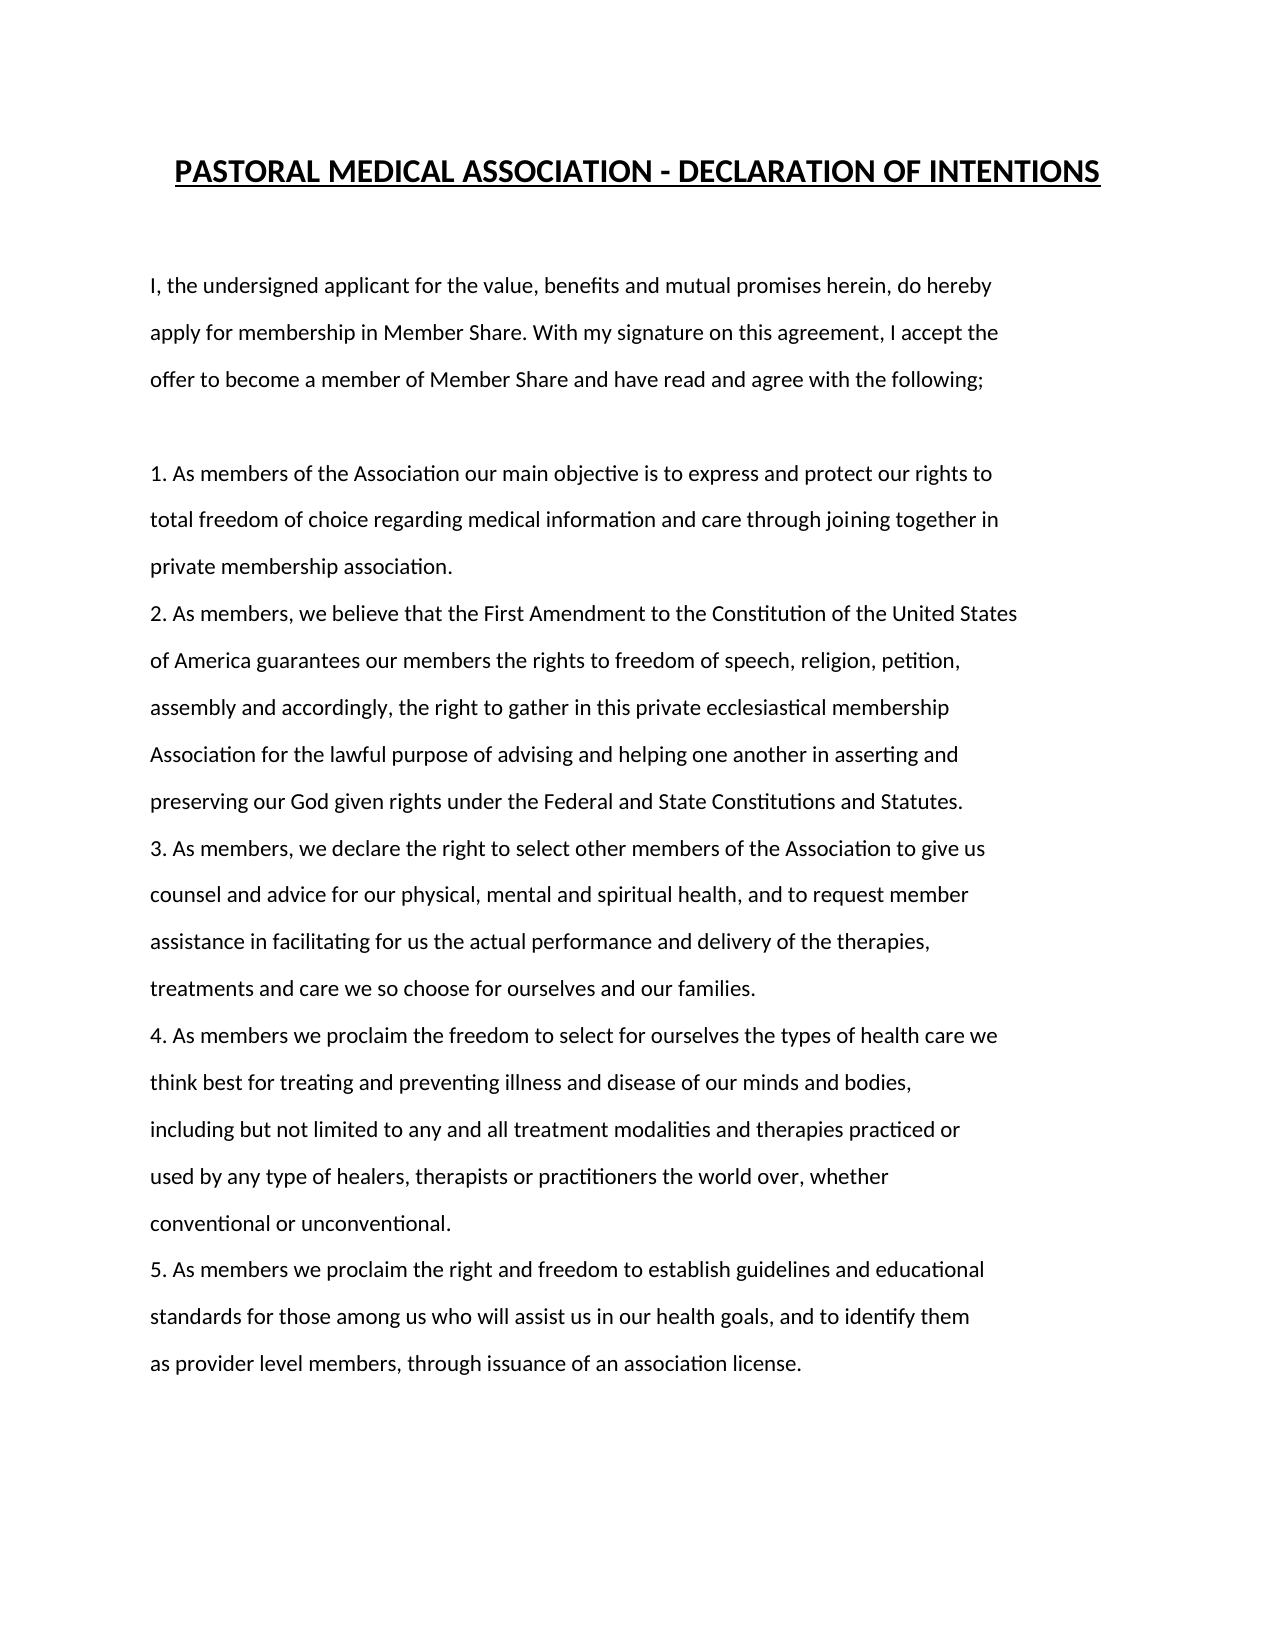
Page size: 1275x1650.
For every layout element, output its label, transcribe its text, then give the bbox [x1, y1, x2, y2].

text 4. As members we proclaim the freedom to select for ourselves the types of health care we [150, 1021, 1125, 1049]
text assembly and accordingly, the right to gather in this private ecclesiastical membership [150, 693, 1125, 721]
text Association for the lawful purpose of advising and helping one another in asserting and [150, 740, 1125, 768]
text treatments and care we so choose for ourselves and our families. [150, 974, 1125, 1002]
text total freedom of choice regarding medical information and care through joining together in [150, 506, 1125, 534]
text as provider level members, through issuance of an association license. [150, 1349, 1125, 1377]
text 2. As members, we believe that the First Amendment to the Constitution of the United States [150, 599, 1125, 627]
text think best for treating and preventing illness and disease of our minds and bodies, [150, 1068, 1125, 1096]
text offer to become a member of Member Share and have read and agree with the following; [150, 365, 1125, 393]
text of America guarantees our members the rights to freedom of speech, religion, petition, [150, 646, 1125, 674]
text I, the undersigned applicant for the value, benefits and mutual promises herein, do hereby [150, 271, 1125, 299]
text standards for those among us who will assist us in our health goals, and to identify them [150, 1302, 1125, 1331]
text used by any type of healers, therapists or practitioners the world over, whether [150, 1162, 1125, 1190]
text PASTORAL MEDICAL ASSOCIATION - DECLARATION OF INTENTIONS [150, 150, 1125, 191]
text 1. As members of the Association our main objective is to express and protect our rights to [150, 459, 1125, 487]
text assistance in facilitating for us the actual performance and delivery of the therapies, [150, 927, 1125, 956]
text apply for membership in Member Share. With my signature on this agreement, I accept the [150, 318, 1125, 346]
text counsel and advice for our physical, mental and spiritual health, and to request member [150, 881, 1125, 909]
text conventional or unconventional. [150, 1209, 1125, 1237]
text preserving our God given rights under the Federal and State Constitutions and Statutes. [150, 787, 1125, 815]
text including but not limited to any and all treatment modalities and therapies practiced or [150, 1115, 1125, 1143]
text 5. As members we proclaim the right and freedom to establish guidelines and educational [150, 1256, 1125, 1284]
text private membership association. [150, 552, 1125, 581]
text 3. As members, we declare the right to select other members of the Association to give us [150, 834, 1125, 862]
